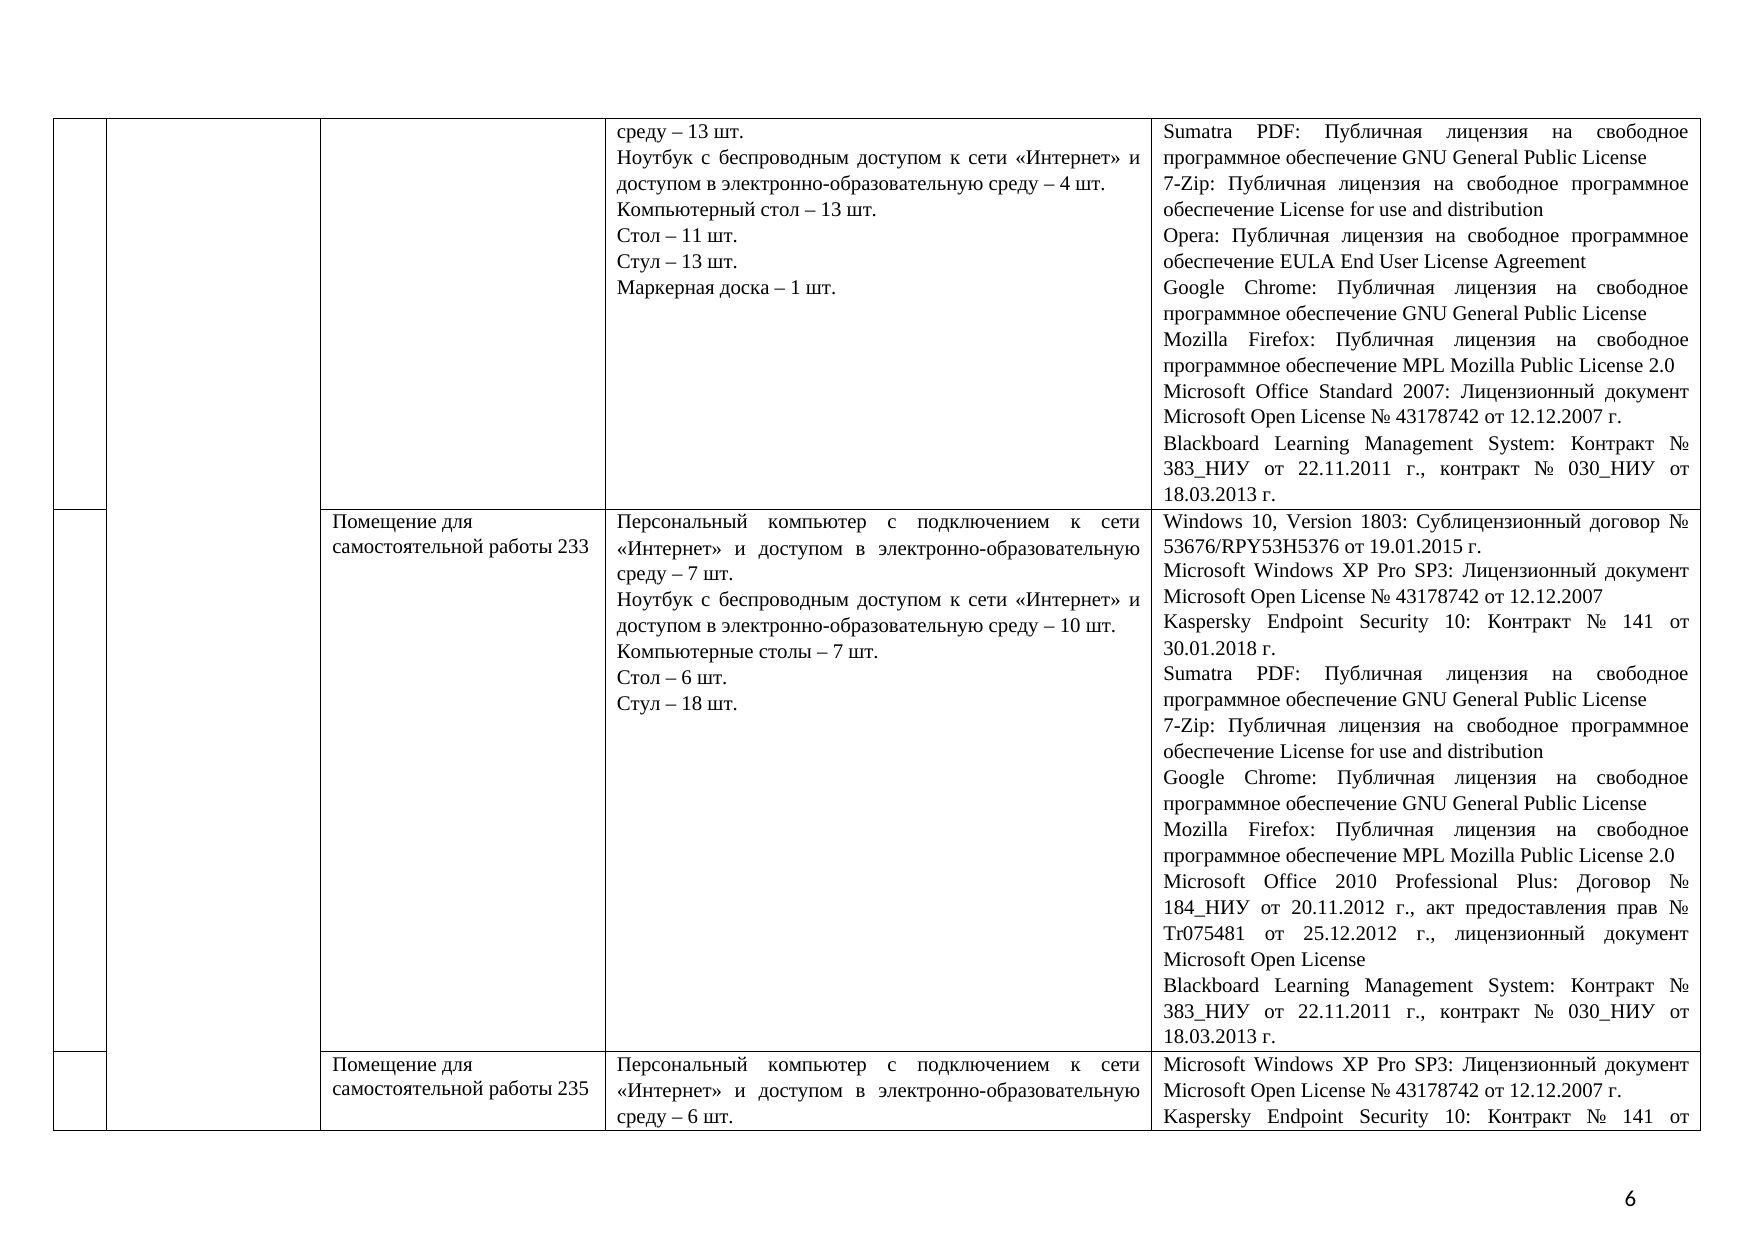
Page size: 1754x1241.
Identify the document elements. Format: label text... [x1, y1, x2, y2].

table_cell Персональный компьютер с подключением к сети «Интернет» и доступом в электронно-образовательную среду – 7 шт. Ноутбук с беспроводным доступом к сети «Интернет» и доступом в электронно-образовательную среду – 10 шт. Компьютерные столы – 7 шт. Стол – 6 шт. Стул – 18 шт. [606, 510, 1151, 1051]
table_cell [54, 510, 106, 1051]
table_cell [321, 119, 605, 508]
table_cell Windows 10, Version 1803: Сублицензионный договор № 53676/RPY53H5376 от 19.01.2015 г. Microsoft Windows XP Pro SP3: Лицензионный документ Microsoft Open License № 43178742 от 12.12.2007 Kaspersky Endpoint Security 10: Контракт № 141 от 30.01.2018 г. Sumatra PDF: Публичная лицензия на свободное программное обеспечение GNU General Public License 7-Zip: Публичная лицензия на свободное программное обеспечение License for use and distribution Google Chrome: Публичная лицензия на свободное программное обеспечение GNU General Public License Mozilla Firefox: Публичная лицензия на свободное программное обеспечение MPL Mozilla Public License 2.0 Microsoft Office 2010 Professional Plus: Договор № 184_НИУ от 20.11.2012 г., акт предоставления прав № Tr075481 от 25.12.2012 г., лицензионный документ Microsoft Open License Blackboard Learning Management System: Контракт № 383_НИУ от 22.11.2011 г., контракт № 030_НИУ от 18.03.2013 г. [1152, 510, 1700, 1051]
table_cell [54, 119, 106, 508]
table_cell Помещение для самостоятельной работы 233 [321, 510, 605, 1051]
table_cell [1152, 1052, 1700, 1130]
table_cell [606, 1052, 1151, 1130]
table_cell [606, 119, 1151, 508]
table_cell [1152, 119, 1700, 508]
table_cell [54, 1052, 106, 1130]
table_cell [321, 1052, 605, 1130]
